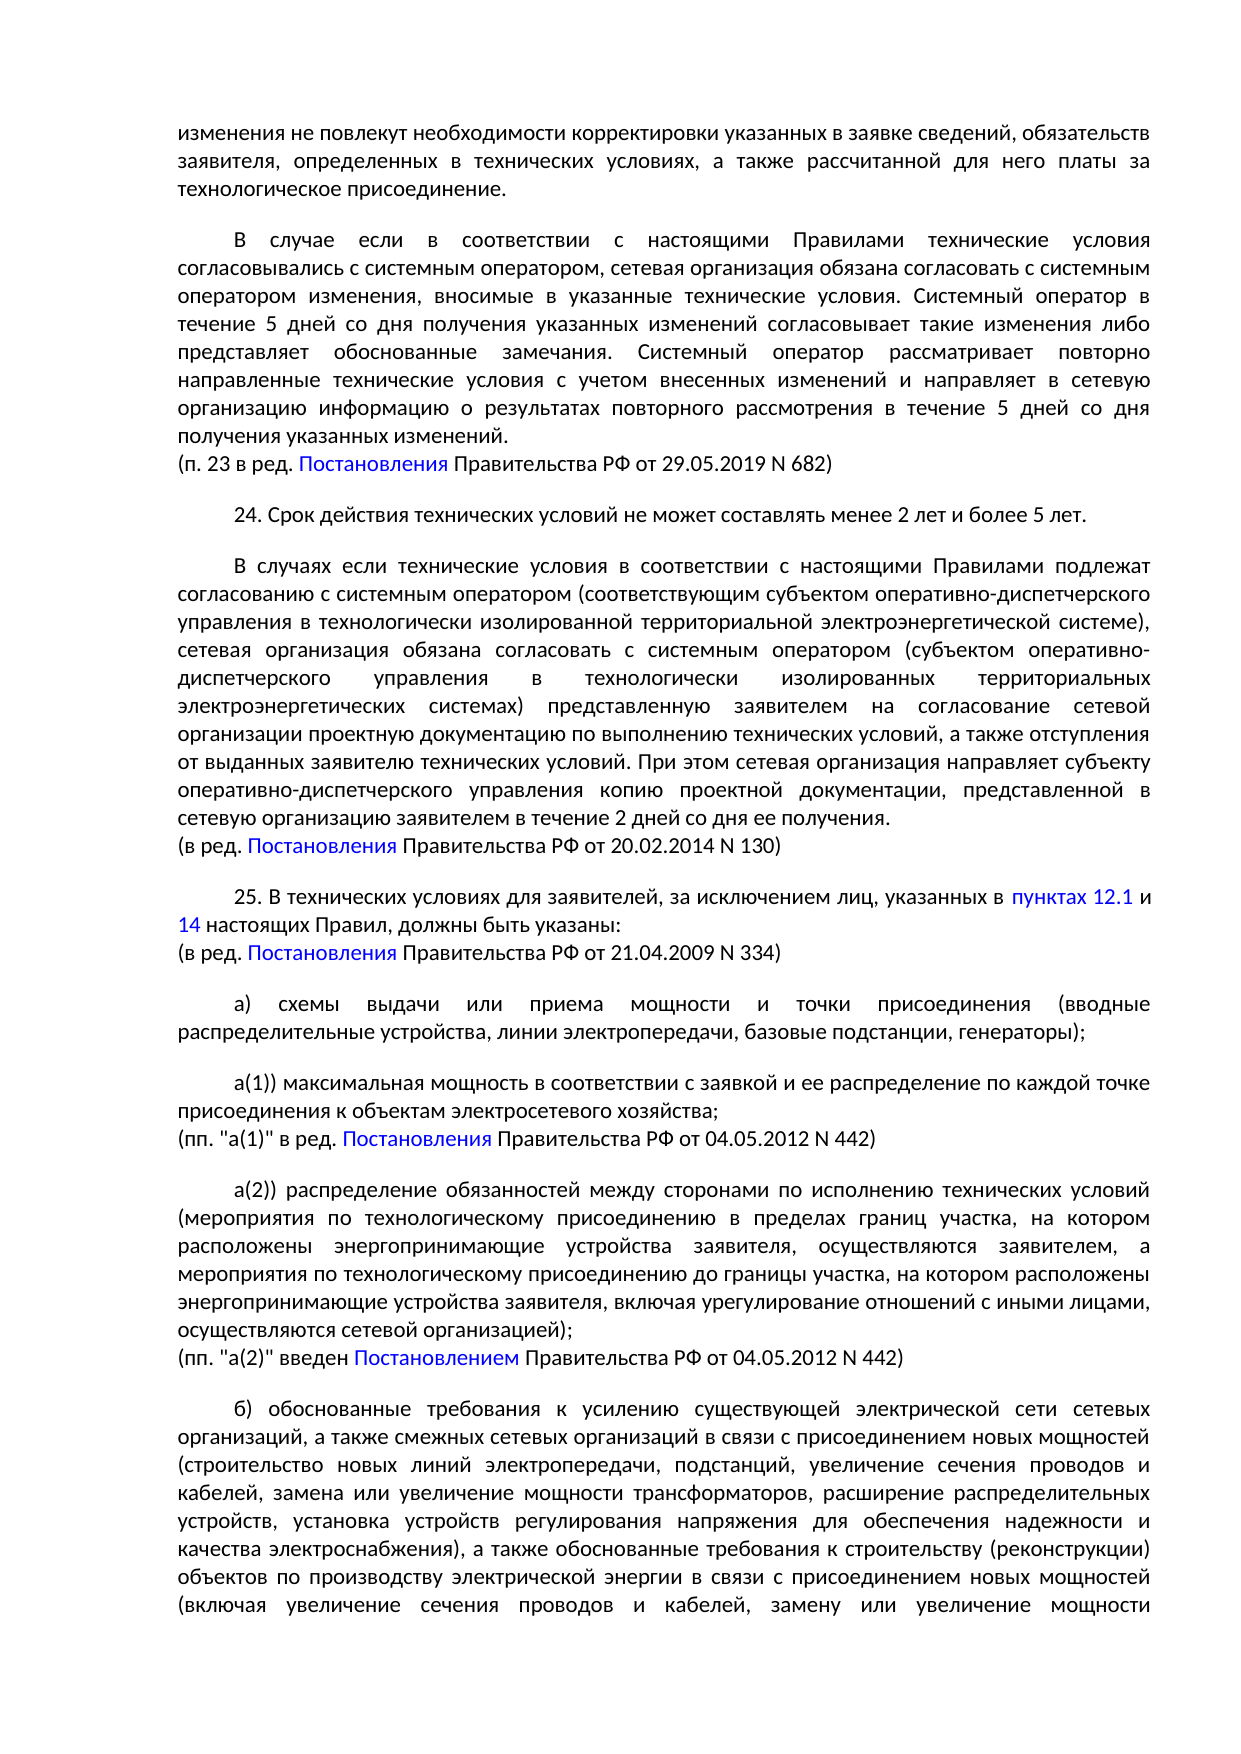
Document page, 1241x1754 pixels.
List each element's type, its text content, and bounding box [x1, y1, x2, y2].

text (пп. "а(2)" введен Постановлением Правительства РФ от 04.05.2012 N 442) [177, 1343, 1152, 1371]
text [177, 118, 1152, 202]
text В случаях если технические условия в соответствии с настоящими Правилами подлежат согласованию с системным оператором (соответствующим субъектом оперативно-диспетчерского управления в технологически изолированной территориальной электроэнергетической системе), сетевая организация обязана согласовать с системным оператором (субъектом оперативно-диспетчерского управления в технологически изолированных территориальных электроэнергетических системах) представленную заявителем на согласование сетевой организации проектную документацию по выполнению технических условий, а также отступления от выданных заявителю технических условий. При этом сетевая организация направляет субъекту оперативно-диспетчерского управления копию проектной документации, представленной в сетевую организацию заявителем в течение 2 дней со дня ее получения. [177, 551, 1152, 831]
text (в ред. Постановления Правительства РФ от 21.04.2009 N 334) [177, 938, 1152, 966]
text (пп. "а(1)" в ред. Постановления Правительства РФ от 04.05.2012 N 442) [177, 1124, 1152, 1152]
text (п. 23 в ред. Постановления Правительства РФ от 29.05.2019 N 682) [177, 449, 1152, 477]
text 25. В технических условиях для заявителей, за исключением лиц, указанных в пунктах 12.1 и 14 настоящих Правил, должны быть указаны: [177, 882, 1152, 938]
text а(2)) распределение обязанностей между сторонами по исполнению технических условий (мероприятия по технологическому присоединению в пределах границ участка, на котором расположены энергопринимающие устройства заявителя, осуществляются заявителем, а мероприятия по технологическому присоединению до границы участка, на котором расположены энергопринимающие устройства заявителя, включая урегулирование отношений с иными лицами, осуществляются сетевой организацией); [177, 1175, 1152, 1343]
text а(1)) максимальная мощность в соответствии с заявкой и ее распределение по каждой точке присоединения к объектам электросетевого хозяйства; [177, 1068, 1152, 1124]
text 24. Срок действия технических условий не может составлять менее 2 лет и более 5 лет. [177, 500, 1152, 528]
text а) схемы выдачи или приема мощности и точки присоединения (вводные распределительные устройства, линии электропередачи, базовые подстанции, генераторы); [177, 989, 1152, 1045]
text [177, 1394, 1152, 1618]
text (в ред. Постановления Правительства РФ от 20.02.2014 N 130) [177, 831, 1152, 859]
text В случае если в соответствии с настоящими Правилами технические условия согласовывались с системным оператором, сетевая организация обязана согласовать с системным оператором изменения, вносимые в указанные технические условия. Системный оператор в течение 5 дней со дня получения указанных изменений согласовывает такие изменения либо представляет обоснованные замечания. Системный оператор рассматривает повторно направленные технические условия с учетом внесенных изменений и направляет в сетевую организацию информацию о результатах повторного рассмотрения в течение 5 дней со дня получения указанных изменений. [177, 225, 1152, 449]
